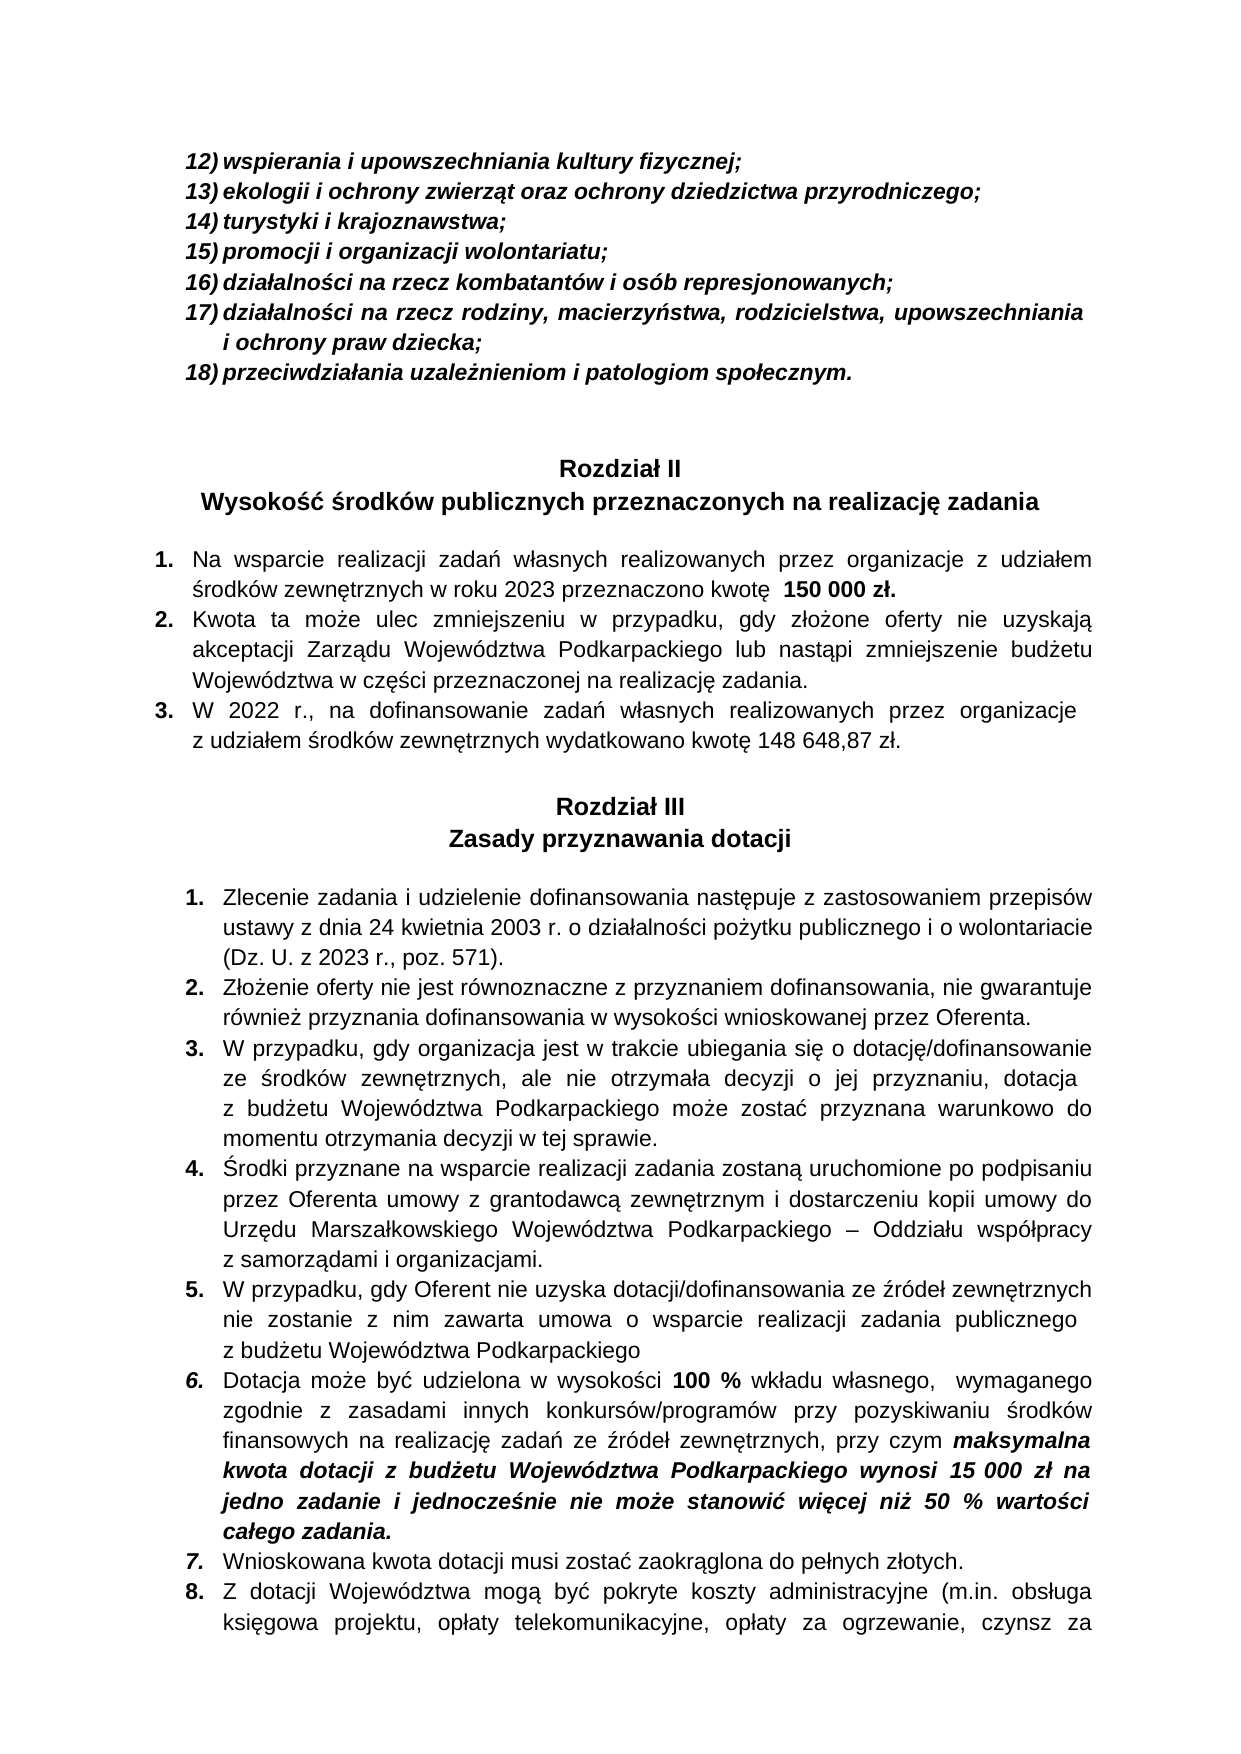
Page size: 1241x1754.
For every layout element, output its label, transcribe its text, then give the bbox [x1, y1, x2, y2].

list Wnioskowana kwota dotacji musi zostać zaokrąglona do pełnych złotych. [185, 1548, 1093, 1574]
subtitle Rozdział II [148, 454, 1093, 483]
list Środki przyznane na wsparcie realizacji zadania zostaną uruchomione po podpisaniu przez Oferenta umowy z grantodawcą zewnętrznym i dostarczeniu kopii umowy do Urzędu Marszałkowskiego Województwa Podkarpackiego – Oddziału współpracy z samorządami i organizacjami. [185, 1155, 1093, 1272]
list działalności na rzecz rodziny, macierzyństwa, rodzicielstwa, upowszechniania i ochrony praw dziecka; [185, 299, 1093, 355]
list Kwota ta może ulec zmniejszeniu w przypadku, gdy złożone oferty nie uzyskają akceptacji Zarządu Województwa Podkarpackiego lub nastąpi zmniejszenie budżetu Województwa w części przeznaczonej na realizację zadania. [154, 606, 1093, 693]
list Zlecenie zadania i udzielenie dofinansowania następuje z zastosowaniem przepisów ustawy z dnia 24 kwietnia 2003 r. o działalności pożytku publicznego i o wolontariacie (Dz. U. z 2023 r., poz. 571). [185, 883, 1093, 970]
list W przypadku, gdy organizacja jest w trakcie ubiegania się o dotację/dofinansowanie ze środków zewnętrznych, ale nie otrzymała decyzji o jej przyznaniu, dotacja z budżetu Województwa Podkarpackiego może zostać przyznana warunkowo do momentu otrzymania decyzji w tej sprawie. [185, 1034, 1093, 1151]
list Złożenie oferty nie jest równoznaczne z przyznaniem dofinansowania, nie gwarantuje również przyznania dofinansowania w wysokości wnioskowanej przez Oferenta. [185, 974, 1093, 1031]
list W przypadku, gdy Oferent nie uzyska dotacji/dofinansowania ze źródeł zewnętrznych nie zostanie z nim zawarta umowa o wsparcie realizacji zadania publicznego z budżetu Województwa Podkarpackiego [185, 1276, 1093, 1363]
list ekologii i ochrony zwierząt oraz ochrony dziedzictwa przyrodniczego; [185, 178, 1093, 204]
subtitle Wysokość środków publicznych przeznaczonych na realizację zadania [148, 487, 1093, 516]
list wspierania i upowszechniania kultury fizycznej; [185, 148, 1093, 174]
list przeciwdziałania uzależnieniom i patologiom społecznym. [185, 359, 1093, 385]
list działalności na rzecz kombatantów i osób represjonowanych; [185, 268, 1093, 295]
list promocji i organizacji wolontariatu; [185, 238, 1093, 264]
subtitle Zasady przyznawania dotacji [148, 824, 1093, 853]
subtitle Rozdział III [148, 792, 1093, 820]
list Na wsparcie realizacji zadań własnych realizowanych przez organizacje z udziałem środków zewnętrznych w roku 2023 przeznaczono kwotę 150 000 zł. [154, 546, 1093, 602]
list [185, 1578, 1093, 1635]
list Dotacja może być udzielona w wysokości 100 % wkładu własnego, wymaganego zgodnie z zasadami innych konkursów/programów przy pozyskiwaniu środków finansowych na realizację zadań ze źródeł zewnętrznych, przy czym maksymalna kwota dotacji z budżetu Województwa Podkarpackiego wynosi 15 000 zł na jedno zadanie i jednocześnie nie może stanowić więcej niż 50 % wartości całego zadania. [185, 1367, 1093, 1544]
list W 2022 r., na dofinansowanie zadań własnych realizowanych przez organizacje z udziałem środków zewnętrznych wydatkowano kwotę 148 648,87 zł. [154, 697, 1093, 753]
list turystyki i krajoznawstwa; [185, 208, 1093, 234]
